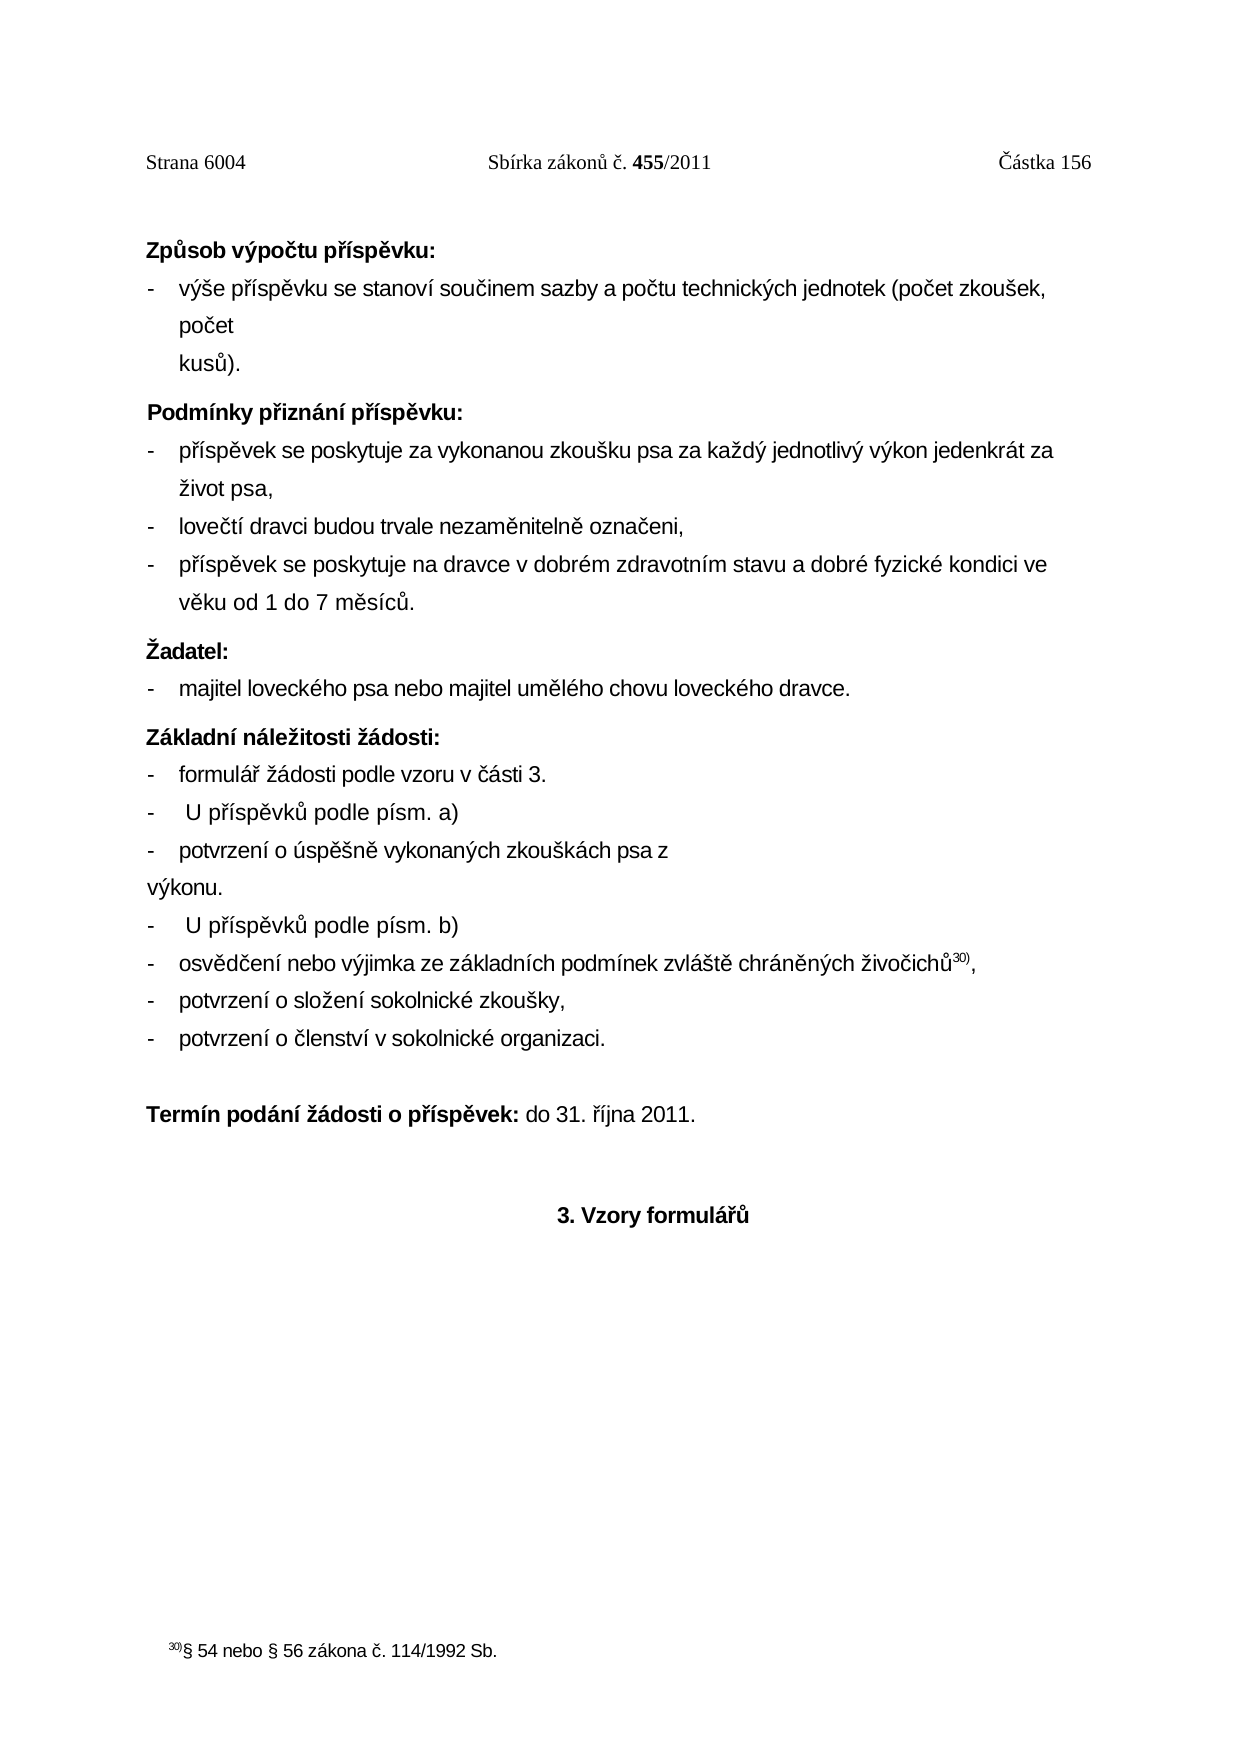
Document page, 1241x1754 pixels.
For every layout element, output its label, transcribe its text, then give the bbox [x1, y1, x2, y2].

list U příspěvků podle písm. a) [147, 790, 550, 828]
text Způsob výpočtu příspěvku: [146, 228, 1094, 266]
list U příspěvků podle písm. b) [147, 903, 748, 941]
list lovečtí dravci budou trvale nezaměnitelně označeni, [147, 504, 1094, 542]
text 3. Vzory formulářů [557, 1202, 1094, 1228]
text Základní náležitosti žádosti: [146, 715, 1094, 752]
text Strana 6004 [146, 150, 247, 174]
text 30)§ 54 nebo § 56 zákona č. 114/1992 Sb. [168, 1640, 1094, 1661]
list osvědčení nebo výjimka ze základních podmínek zvláště chráněných živočichů30), [147, 941, 1094, 979]
list potvrzení o složení sokolnické zkoušky, [147, 979, 1094, 1016]
list formulář žádosti podle vzoru v části 3. [147, 752, 550, 790]
text Sbírka zákonů č. 455/2011 [488, 150, 750, 174]
text Žadatel: [146, 638, 1094, 664]
text - výše příspěvku se stanoví součinem sazby a počtu technických jednotek (počet zkoušek, počet kusů). [147, 266, 1094, 379]
list potvrzení o úspěšně vykonaných zkouškách psa z výkonu. [147, 828, 748, 903]
list potvrzení o členství v sokolnické organizaci. [147, 1017, 1094, 1054]
text Podmínky přiznání příspěvku: [147, 390, 1094, 428]
text - majitel loveckého psa nebo majitel umělého chovu loveckého dravce. [147, 675, 1094, 702]
list příspěvek se poskytuje na dravce v dobrém zdravotním stavu a dobré fyzické kondici ve věku od 1 do 7 měsíců. [147, 542, 1094, 618]
text Termín podání žádosti o příspěvek: do 31. října 2011. [146, 1101, 1094, 1128]
list příspěvek se poskytuje za vykonanou zkoušku psa za každý jednotlivý výkon jedenkrát za život psa, [147, 428, 1094, 504]
text Částka 156 [998, 150, 1094, 174]
